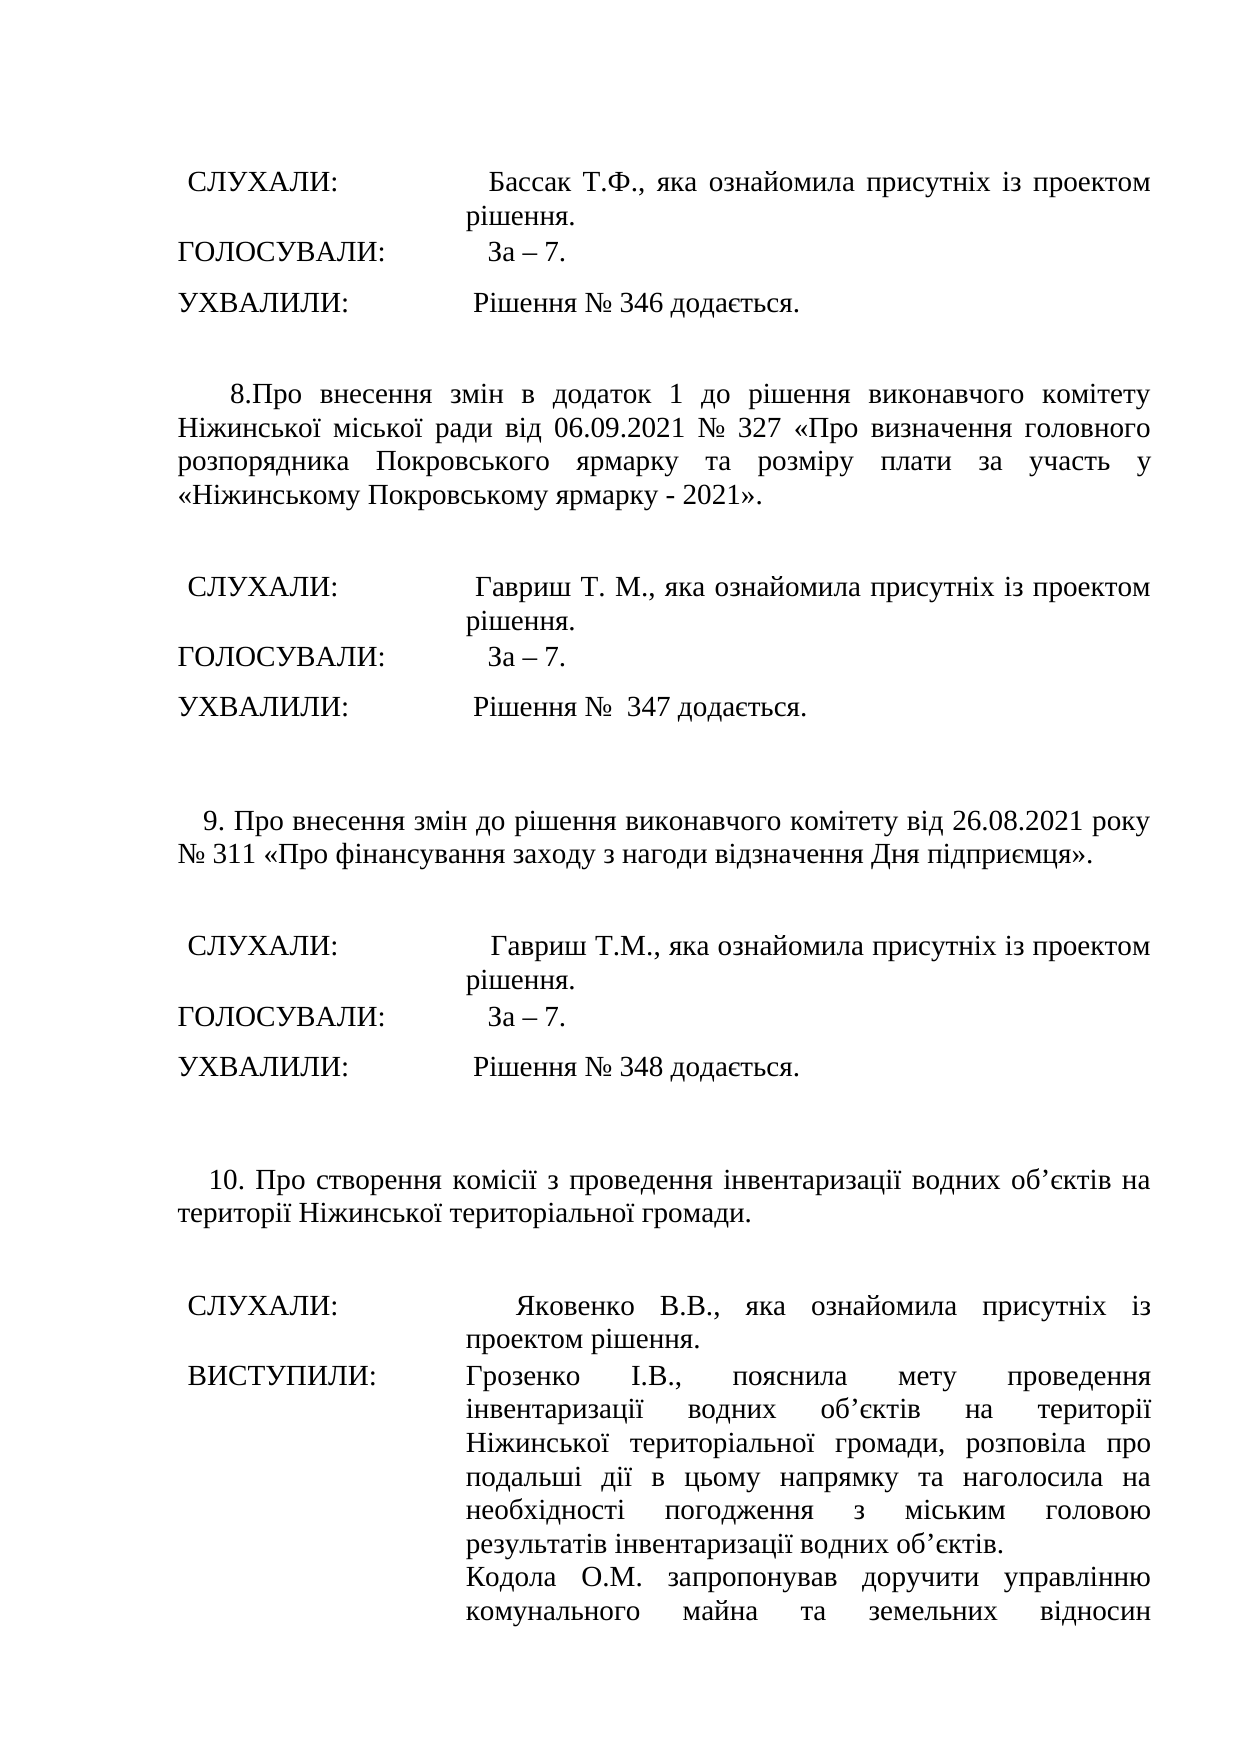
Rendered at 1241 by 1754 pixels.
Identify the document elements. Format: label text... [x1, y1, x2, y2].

text 8.Про внесення змін в додаток 1 до рішення виконавчого комітету Ніжинської міської ради від 06.09.2021 № 327 «Про визначення головного розпорядника Покровського ярмарку та розміру плати за участь у «Ніжинському Покровському ярмарку - 2021». [177, 376, 1152, 511]
table_cell За – 7. [454, 640, 1163, 689]
table_header Гавриш Т. М., яка ознайомила присутніх із проектом рішення. [454, 569, 1163, 639]
table_cell УХВАЛИЛИ: [176, 285, 454, 330]
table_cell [454, 1358, 1163, 1626]
text 9. Про внесення змін до рішення виконавчого комітету від 26.08.2021 року № 311 «Про фінансування заходу з нагоди відзначення Дня підприємця». [177, 803, 1152, 870]
table_header Бассак Т.Ф., яка ознайомила присутніх із проектом рішення. [454, 164, 1163, 234]
table_cell Рішення № 347 додається. [454, 690, 1163, 757]
table_cell ГОЛОСУВАЛИ: [176, 235, 454, 285]
table_header СЛУХАЛИ: [176, 1288, 454, 1358]
table_cell За – 7. [454, 235, 1163, 285]
table_cell Рішення № 346 додається. [454, 285, 1163, 330]
table_cell ГОЛОСУВАЛИ: [176, 640, 454, 689]
text 10. Про створення комісії з проведення інвентаризації водних об’єктів на території Ніжинської територіальної громади. [177, 1162, 1152, 1229]
table_header СЛУХАЛИ: [176, 569, 454, 639]
table_cell ВИСТУПИЛИ: [176, 1358, 454, 1626]
table_header Гавриш Т.М., яка ознайомила присутніх із проектом рішення. [454, 928, 1163, 999]
table_header Яковенко В.В., яка ознайомила присутніх із проектом рішення. [454, 1288, 1163, 1358]
table_header СЛУХАЛИ: [176, 928, 454, 999]
table_cell Рішення № 348 додається. [454, 1049, 1163, 1116]
table_cell УХВАЛИЛИ: [176, 1049, 454, 1116]
table_cell ГОЛОСУВАЛИ: [176, 999, 454, 1049]
table_cell За – 7. [454, 999, 1163, 1049]
table_cell УХВАЛИЛИ: [176, 690, 454, 757]
table_header СЛУХАЛИ: [176, 164, 454, 234]
